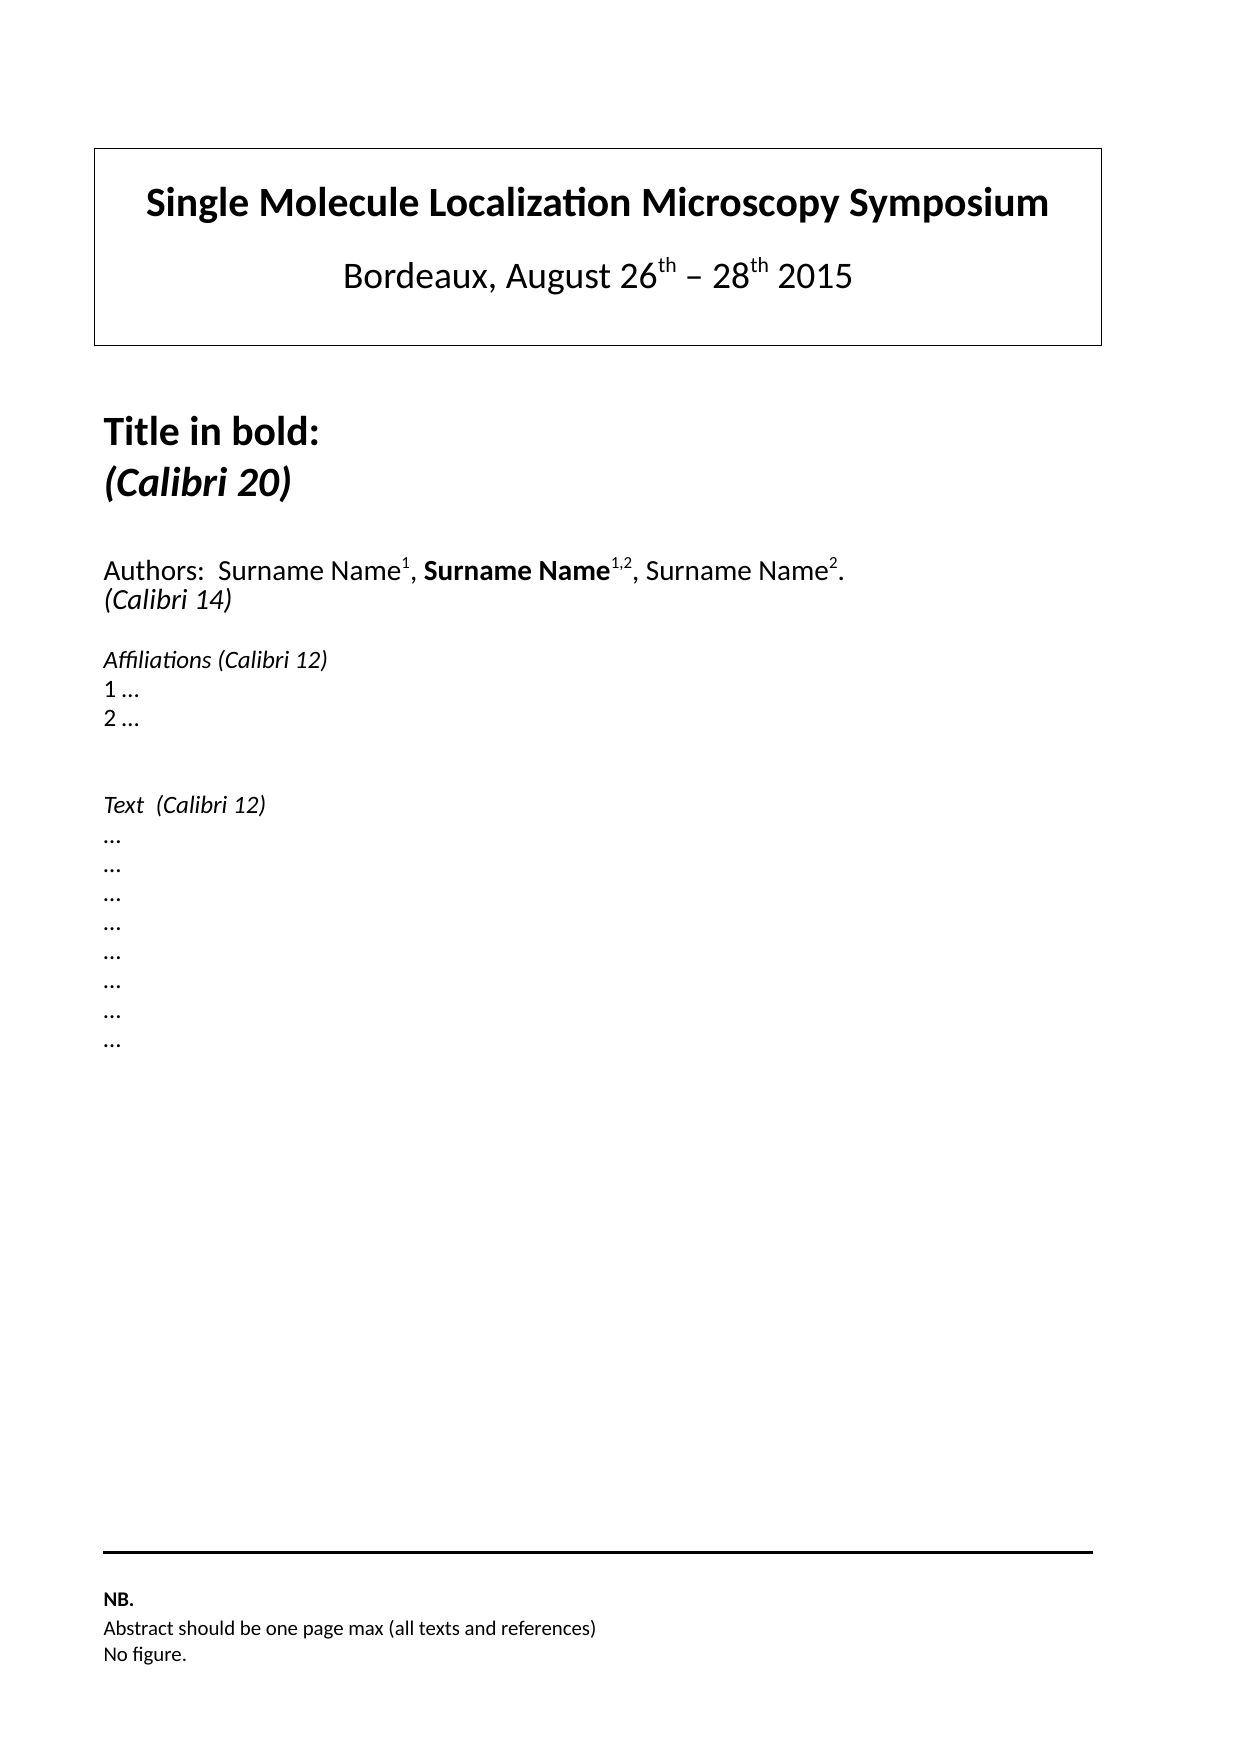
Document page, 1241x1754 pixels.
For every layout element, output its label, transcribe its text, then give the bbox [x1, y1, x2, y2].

text Single Molecule Localization Microscopy Symposium [95, 173, 1101, 227]
text Bordeaux, August 26th – 28th 2015 [95, 248, 1101, 297]
text … [103, 820, 1093, 849]
text No figure. [103, 1642, 1093, 1667]
text … [103, 966, 1093, 995]
text … [103, 907, 1093, 936]
text Text (Calibri 12) [103, 791, 1093, 820]
text … [103, 995, 1093, 1024]
text 1 … [103, 674, 1093, 703]
text Title in bold: [103, 405, 1093, 456]
text Affiliations (Calibri 12) [103, 645, 1093, 674]
text … [103, 936, 1093, 966]
text (Calibri 20) [103, 456, 1093, 506]
text … [103, 878, 1093, 907]
text NB. [74, 1583, 1093, 1612]
text 2 … [103, 703, 1093, 732]
text … [103, 1024, 1093, 1053]
text Authors: Surname Name1, Surname Name1,2, Surname Name2. (Calibri 14) [103, 557, 1093, 645]
text Abstract should be one page max (all texts and references) [103, 1612, 1093, 1642]
text … [103, 849, 1093, 878]
